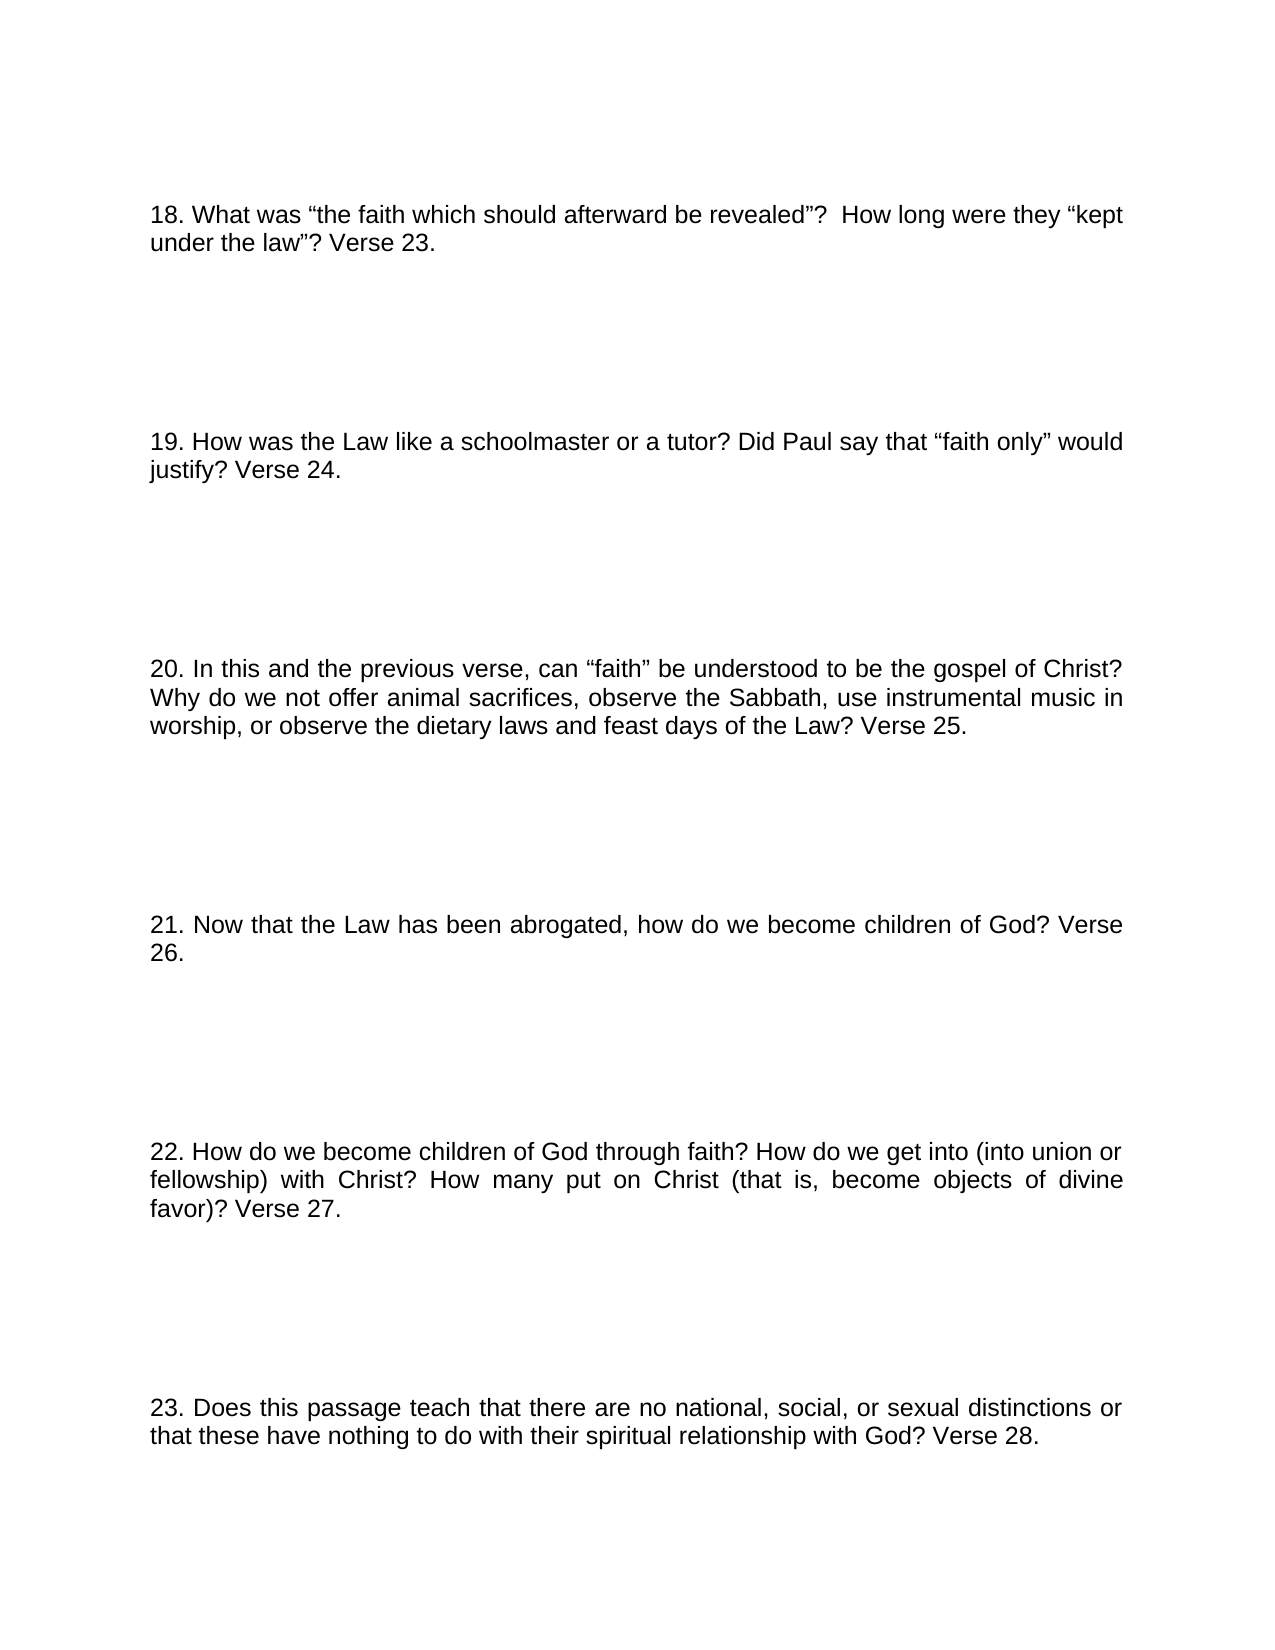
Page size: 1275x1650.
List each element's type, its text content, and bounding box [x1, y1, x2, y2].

list 19. How was the Law like a schoolmaster or a tutor? Did Paul say that “faith only” would justify? Verse 24. [150, 427, 1125, 484]
list 21. Now that the Law has been abrogated, how do we become children of God? Verse 26. [150, 909, 1125, 967]
list 18. What was “the faith which should afterward be revealed”? How long were they “kept under the law”? Verse 23. [150, 199, 1125, 257]
list 22. How do we become children of God through faith? How do we get into (into union or fellowship) with Christ? How many put on Christ (that is, become objects of divine favor)? Verse 27. [150, 1137, 1125, 1223]
list 23. Does this passage teach that there are no national, social, or sexual distinctions or that these have nothing to do with their spiritual relationship with God? Verse 28. [150, 1392, 1125, 1450]
list 20. In this and the previous verse, can “faith” be understood to be the gospel of Christ? Why do we not offer animal sacrifices, observe the Sabbath, use instrumental music in worship, or observe the dietary laws and feast days of the Law? Verse 25. [150, 654, 1125, 740]
